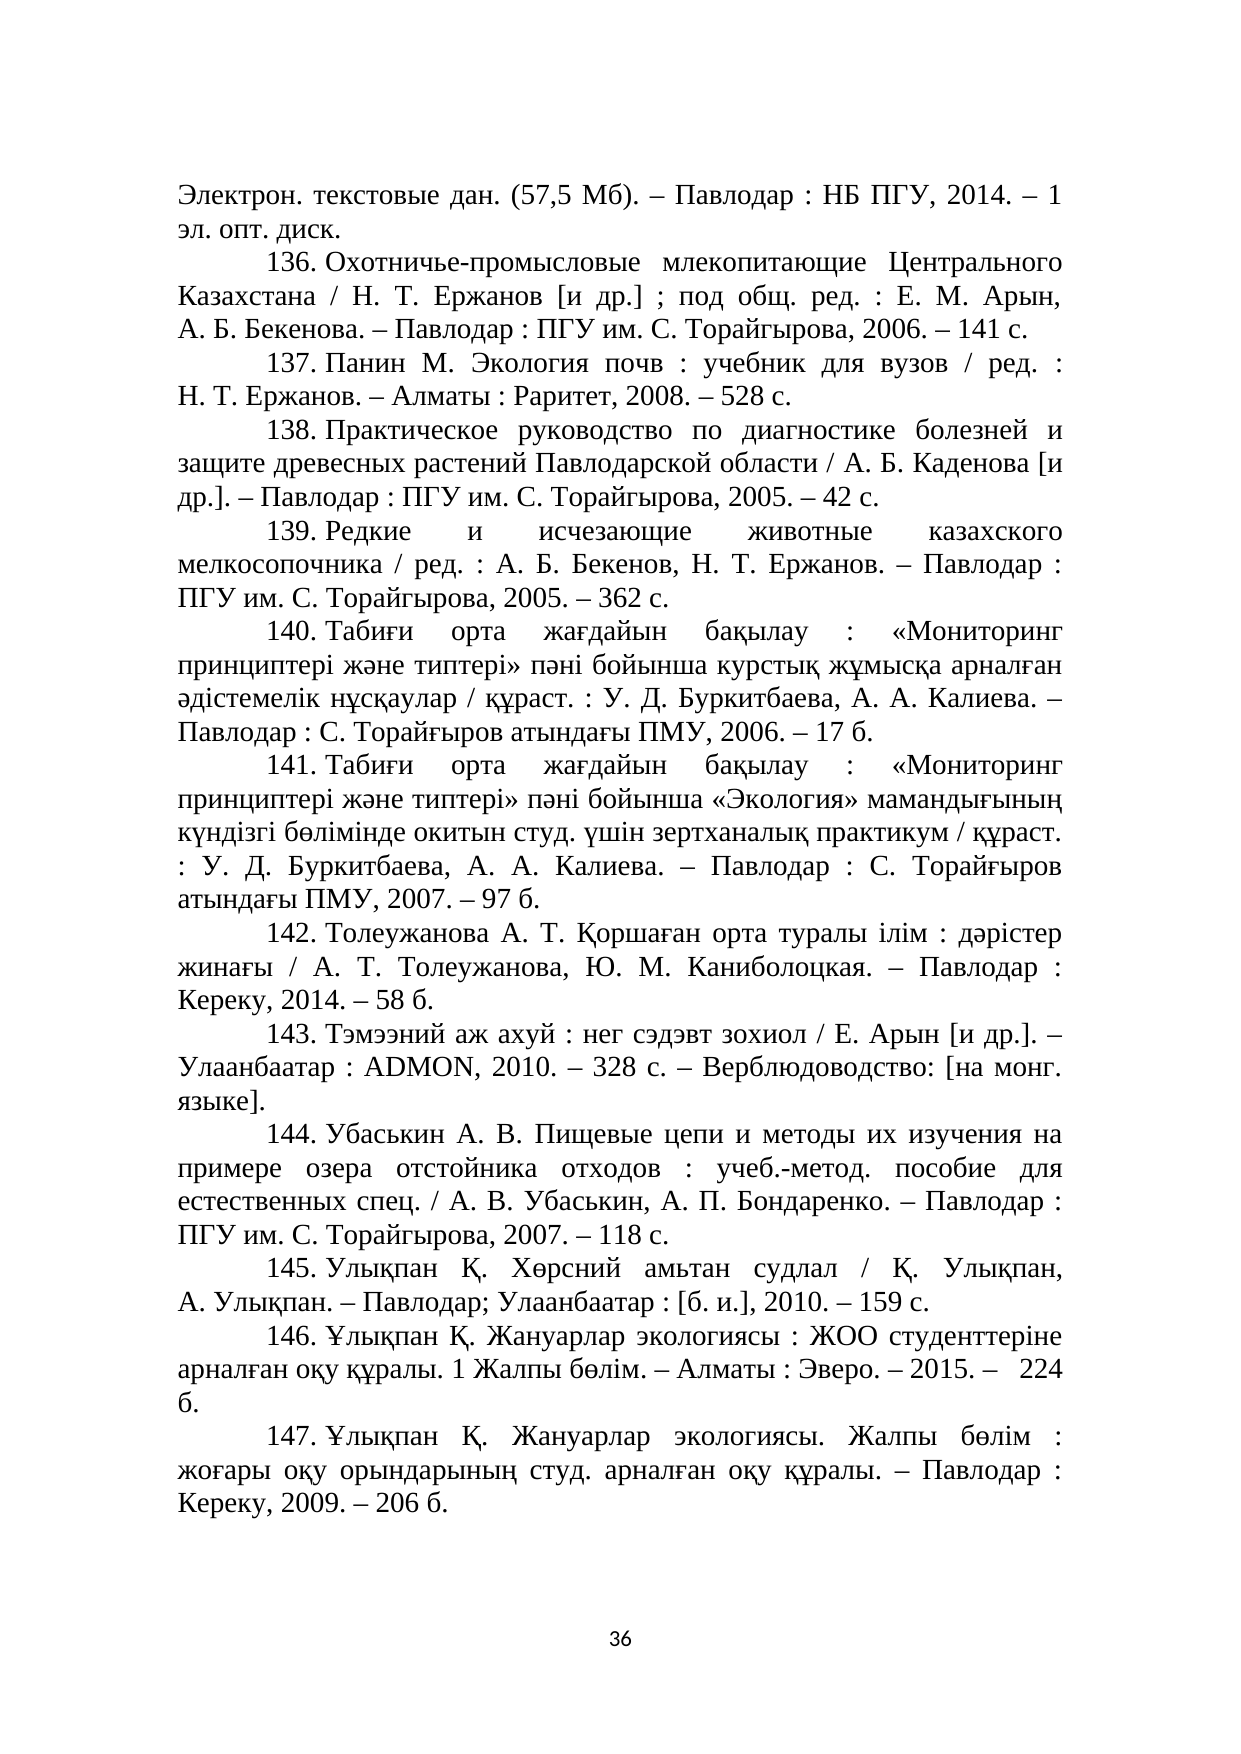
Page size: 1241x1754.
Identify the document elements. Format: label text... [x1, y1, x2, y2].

list Табиғи орта жағдайын бақылау : «Мониторинг принциптерi және типтерi» пәнi бойынша курстық жұмысқа арналған әдiстемелiк нұсқаулар / құраст. : У. Д. Буркитбаева, А. А. Калиева. – Павлодар : С. Торайғыров атындағы ПМУ, 2006. – 17 б. [177, 613, 1063, 747]
list Редкие и исчезающие животные казахского мелкосопочника / ред. : А. Б. Бекенов, Н. Т. Ержанов. – Павлодар : ПГУ им. С. Торайгырова, 2005. – 362 с. [177, 513, 1063, 613]
list Табиғи орта жағдайын бақылау : «Мониторинг принциптерi және типтерi» пәнi бойынша «Экология» мамандығының күндiзгi бөлiмiнде окитын студ. үшiн зертханалық практикум / құраст. : У. Д. Буркитбаева, А. А. Калиева. – Павлодар : С. Торайғыров атындағы ПМУ, 2007. – 97 б. [177, 747, 1063, 915]
list Тэмээний аж ахуй : нег сэдэвт зохиол / Е. Арын [и др.]. – Улаанбаатар : ADMON, 2010. – 328 с. – Верблюдоводство: [на монг. языке]. [177, 1016, 1063, 1116]
list Практическое руководство по диагностике болезней и защите древесных растений Павлодарской области / А. Б. Каденова [и др.]. – Павлодар : ПГУ им. С. Торайгырова, 2005. – 42 с. [177, 412, 1063, 513]
list Толеужанова А. Т. Қоршаған орта туралы ілім : дәрістер жинағы / А. Т. Толеужанова, Ю. М. Каниболоцкая. – Павлодар : Кереку, 2014. – 58 б. [177, 915, 1063, 1016]
list Улықпан Қ. Хөрсний амьтан судлал / Қ. Улықпан, А. Улықпан. – Павлодар; Улаанбаатар : [б. и.], 2010. – 159 с. [177, 1251, 1063, 1318]
list Убаськин А. В. Пищевые цепи и методы их изучения на примере озера отстойника отходов : учеб.-метод. пособие для естественных спец. / А. В. Убаськин, А. П. Бондаренко. – Павлодар : ПГУ им. С. Торайгырова, 2007. – 118 с. [177, 1116, 1063, 1251]
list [177, 177, 1063, 244]
list Охотничье-промысловые млекопитающие Центрального Казахстана / Н. Т. Ержанов [и др.] ; под общ. ред. : Е. М. Арын, А. Б. Бекенова. – Павлодар : ПГУ им. С. Торайгырова, 2006. – 141 с. [177, 244, 1063, 345]
list Ұлықпан Қ. Жануарлар экологиясы : ЖОО студенттеріне арналған оқу құралы. 1 Жалпы бөлім. – Алматы : Эверо. – 2015. – 224 б. [177, 1318, 1063, 1418]
list Панин М. Экология почв : учебник для вузов / ред. : Н. Т. Ержанов. – Алматы : Раритет, 2008. – 528 с. [177, 345, 1063, 412]
list Ұлықпан Қ. Жануарлар экологиясы. Жалпы бөлiм : жоғары оқу орындарының студ. арналған оқу құралы. – Павлодар : Кереку, 2009. – 206 б. [177, 1418, 1063, 1519]
